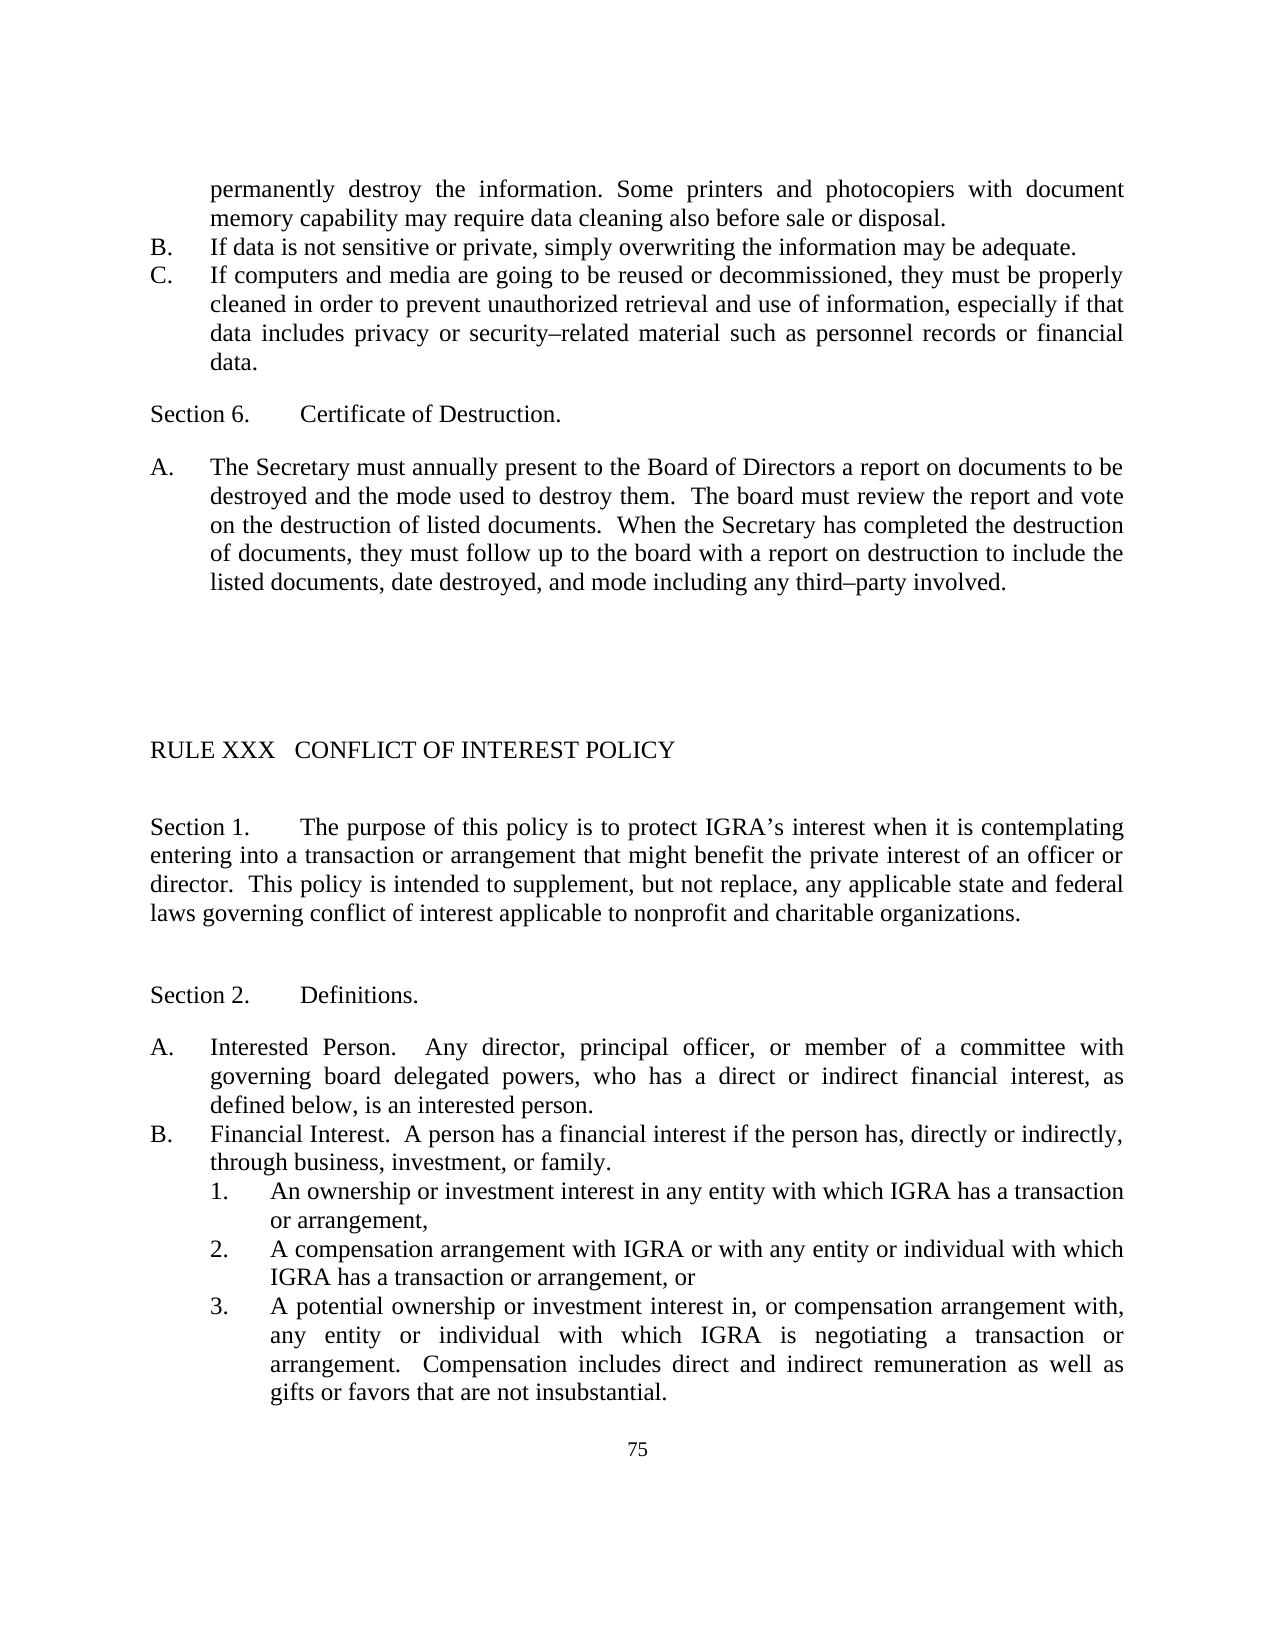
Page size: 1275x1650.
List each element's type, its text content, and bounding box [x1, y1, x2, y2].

list Financial Interest. A person has a financial interest if the person has, directly or indirectly, through business, investment, or family. [150, 1119, 1125, 1176]
list A potential ownership or investment interest in, or compensation arrangement with, any entity or individual with which IGRA is negotiating a transaction or arrangement. Compensation includes direct and indirect remuneration as well as gifts or favors that are not insubstantial. [210, 1291, 1125, 1406]
text Section 6. Certificate of Destruction. [150, 399, 1125, 428]
list If data is not sensitive or private, simply overwriting the information may be adequate. [150, 232, 1125, 260]
list Interested Person. Any director, principal officer, or member of a committee with governing board delegated powers, who has a direct or indirect financial interest, as defined below, is an interested person. [150, 1032, 1125, 1119]
text Section 1. The purpose of this policy is to protect IGRA’s interest when it is contemplating entering into a transaction or arrangement that might benefit the private interest of an officer or director. This policy is intended to supplement, but not replace, any applicable state and federal laws governing conflict of interest applicable to nonprofit and charitable organizations. [150, 812, 1125, 927]
list An ownership or investment interest in any entity with which IGRA has a transaction or arrangement, [210, 1176, 1125, 1234]
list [150, 174, 1125, 232]
text RULE XXX CONFLICT OF INTEREST POLICY [150, 735, 1125, 764]
list The Secretary must annually present to the Board of Directors a report on documents to be destroyed and the mode used to destroy them. The board must review the report and vote on the destruction of listed documents. When the Secretary has completed the destruction of documents, they must follow up to the board with a report on destruction to include the listed documents, date destroyed, and mode including any third–party involved. [150, 452, 1125, 596]
text Section 2. Definitions. [150, 980, 1125, 1008]
list A compensation arrangement with IGRA or with any entity or individual with which IGRA has a transaction or arrangement, or [210, 1234, 1125, 1291]
list If computers and media are going to be reused or decommissioned, they must be properly cleaned in order to prevent unauthorized retrieval and use of information, especially if that data includes privacy or security–related material such as personnel records or financial data. [150, 260, 1125, 375]
